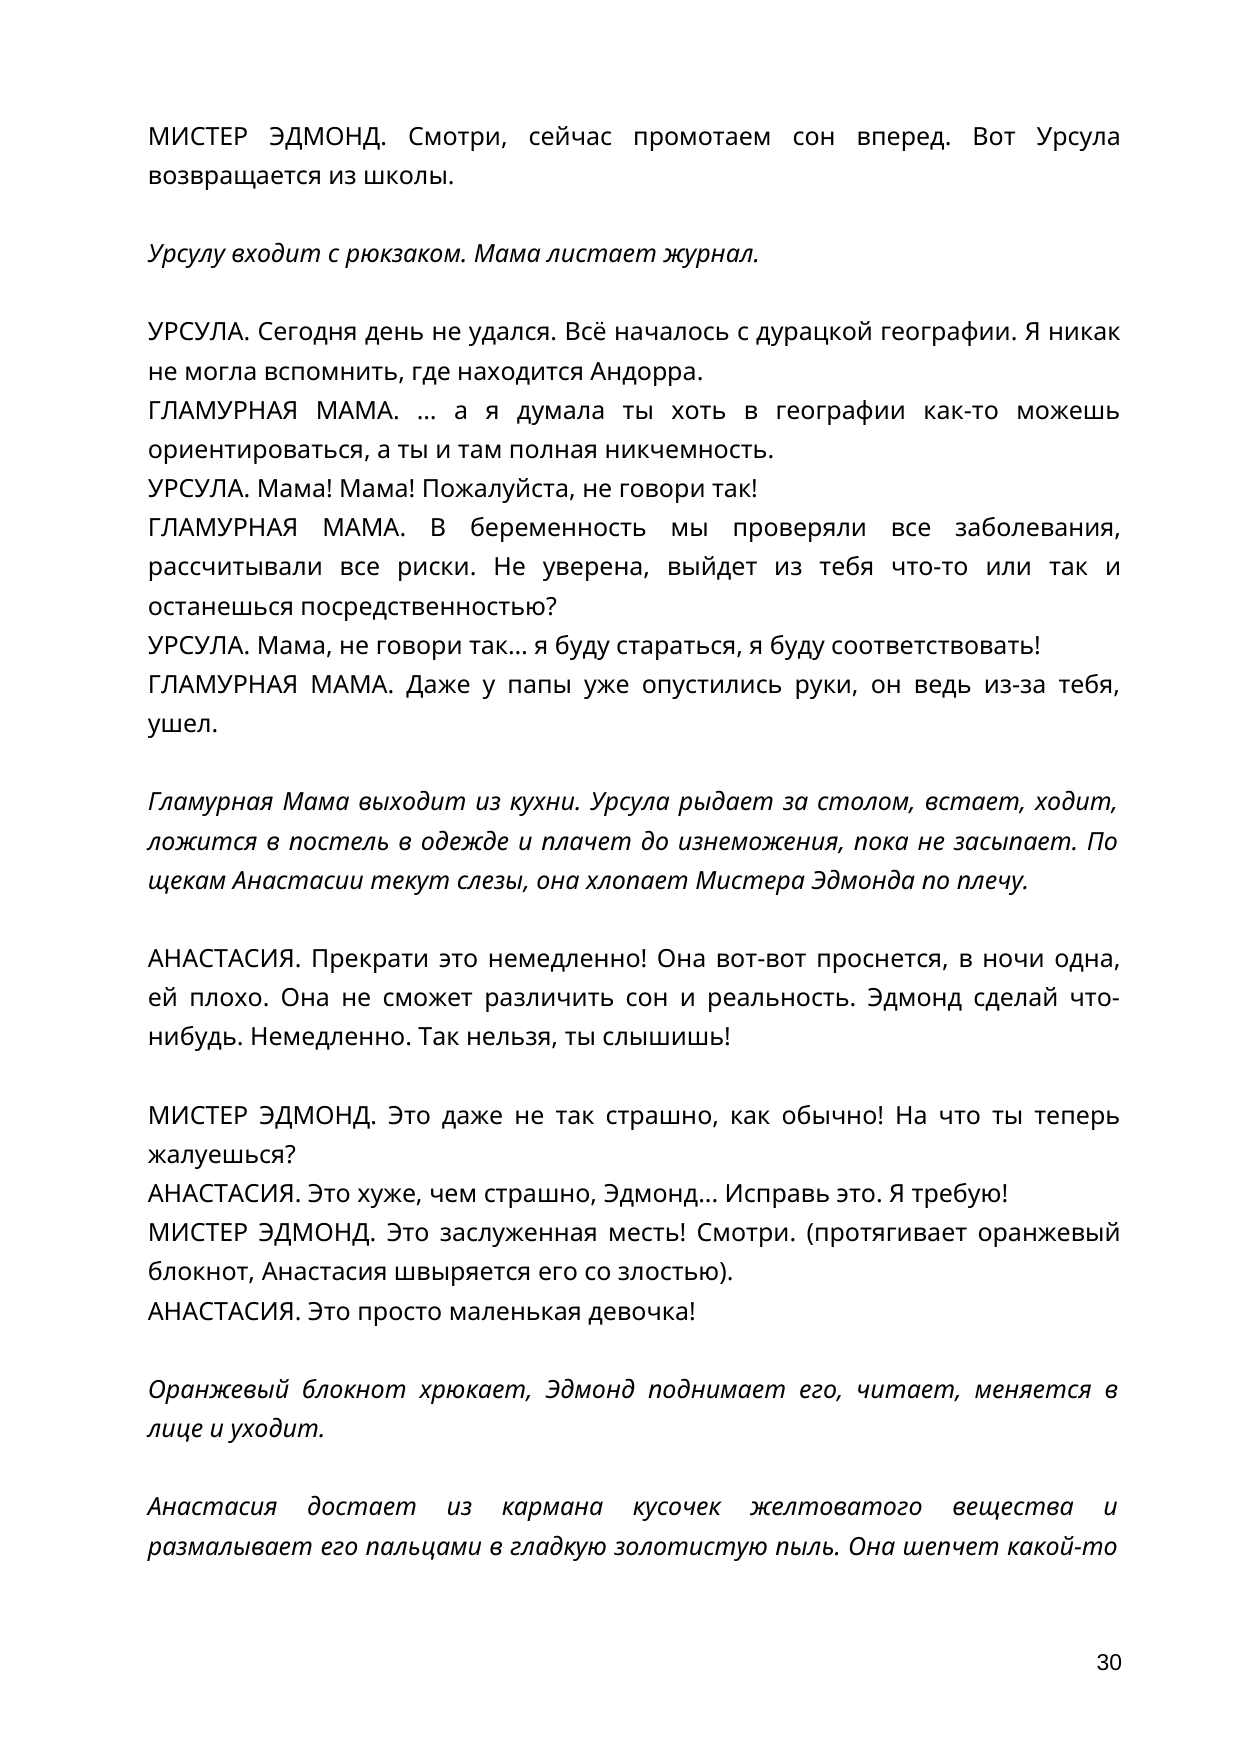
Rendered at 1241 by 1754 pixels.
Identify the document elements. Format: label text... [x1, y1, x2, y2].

text ГЛАМУРНАЯ МАМА. В беременность мы проверяли все заболевания, рассчитывали все риски. Не уверена, выйдет из тебя что-то или так и останешься посредственностью? [148, 510, 1122, 622]
text АНАСТАСИЯ. Прекрати это немедленно! Она вот-вот проснется, в ночи одна, ей плохо. Она не сможет различить сон и реальность. Эдмонд сделай что-нибудь. Немедленно. Так нельзя, ты слышишь! [148, 941, 1122, 1053]
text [148, 1489, 1122, 1562]
text Оранжевый блокнот хрюкает, Эдмонд поднимает его, читает, меняется в лице и уходит. [148, 1372, 1122, 1445]
text МИСТЕР ЭДМОНД. Это даже не так страшно, как обычно! На что ты теперь жалуешься? [148, 1097, 1122, 1171]
text АНАСТАСИЯ. Это хуже, чем страшно, Эдмонд... Исправь это. Я требую! [148, 1176, 1122, 1210]
text УРСУЛА. Мама! Мама! Пожалуйста, не говори так! [148, 471, 1122, 505]
text МИСТЕР ЭДМОНД. Это заслуженная месть! Смотри. (протягивает оранжевый блокнот, Анастасия швыряется его со злостью). [148, 1215, 1122, 1288]
text Гламурная Мама выходит из кухни. Урсула рыдает за столом, встает, ходит, ложится в постель в одежде и плачет до изнеможения, пока не засыпает. По щекам Анастасии текут слезы, она хлопает Мистера Эдмонда по плечу. [148, 784, 1122, 896]
text МИСТЕР ЭДМОНД. Смотри, сейчас промотаем сон вперед. Вот Урсула возвращается из школы. [148, 118, 1122, 191]
text Урсулу входит с рюкзаком. Мама листает журнал. [148, 236, 1122, 270]
text УРСУЛА. Сегодня день не удался. Всё началось с дурацкой географии. Я никак не могла вспомнить, где находится Андорра. [148, 314, 1122, 387]
text УРСУЛА. Мама, не говори так… я буду стараться, я буду соответствовать! [148, 627, 1122, 661]
text ГЛАМУРНАЯ МАМА. Даже у папы уже опустились руки, он ведь из-за тебя, ушел. [148, 667, 1122, 740]
text АНАСТАСИЯ. Это просто маленькая девочка! [148, 1293, 1122, 1327]
text ГЛАМУРНАЯ МАМА. … а я думала ты хоть в географии как-то можешь ориентироваться, а ты и там полная никчемность. [148, 392, 1122, 466]
